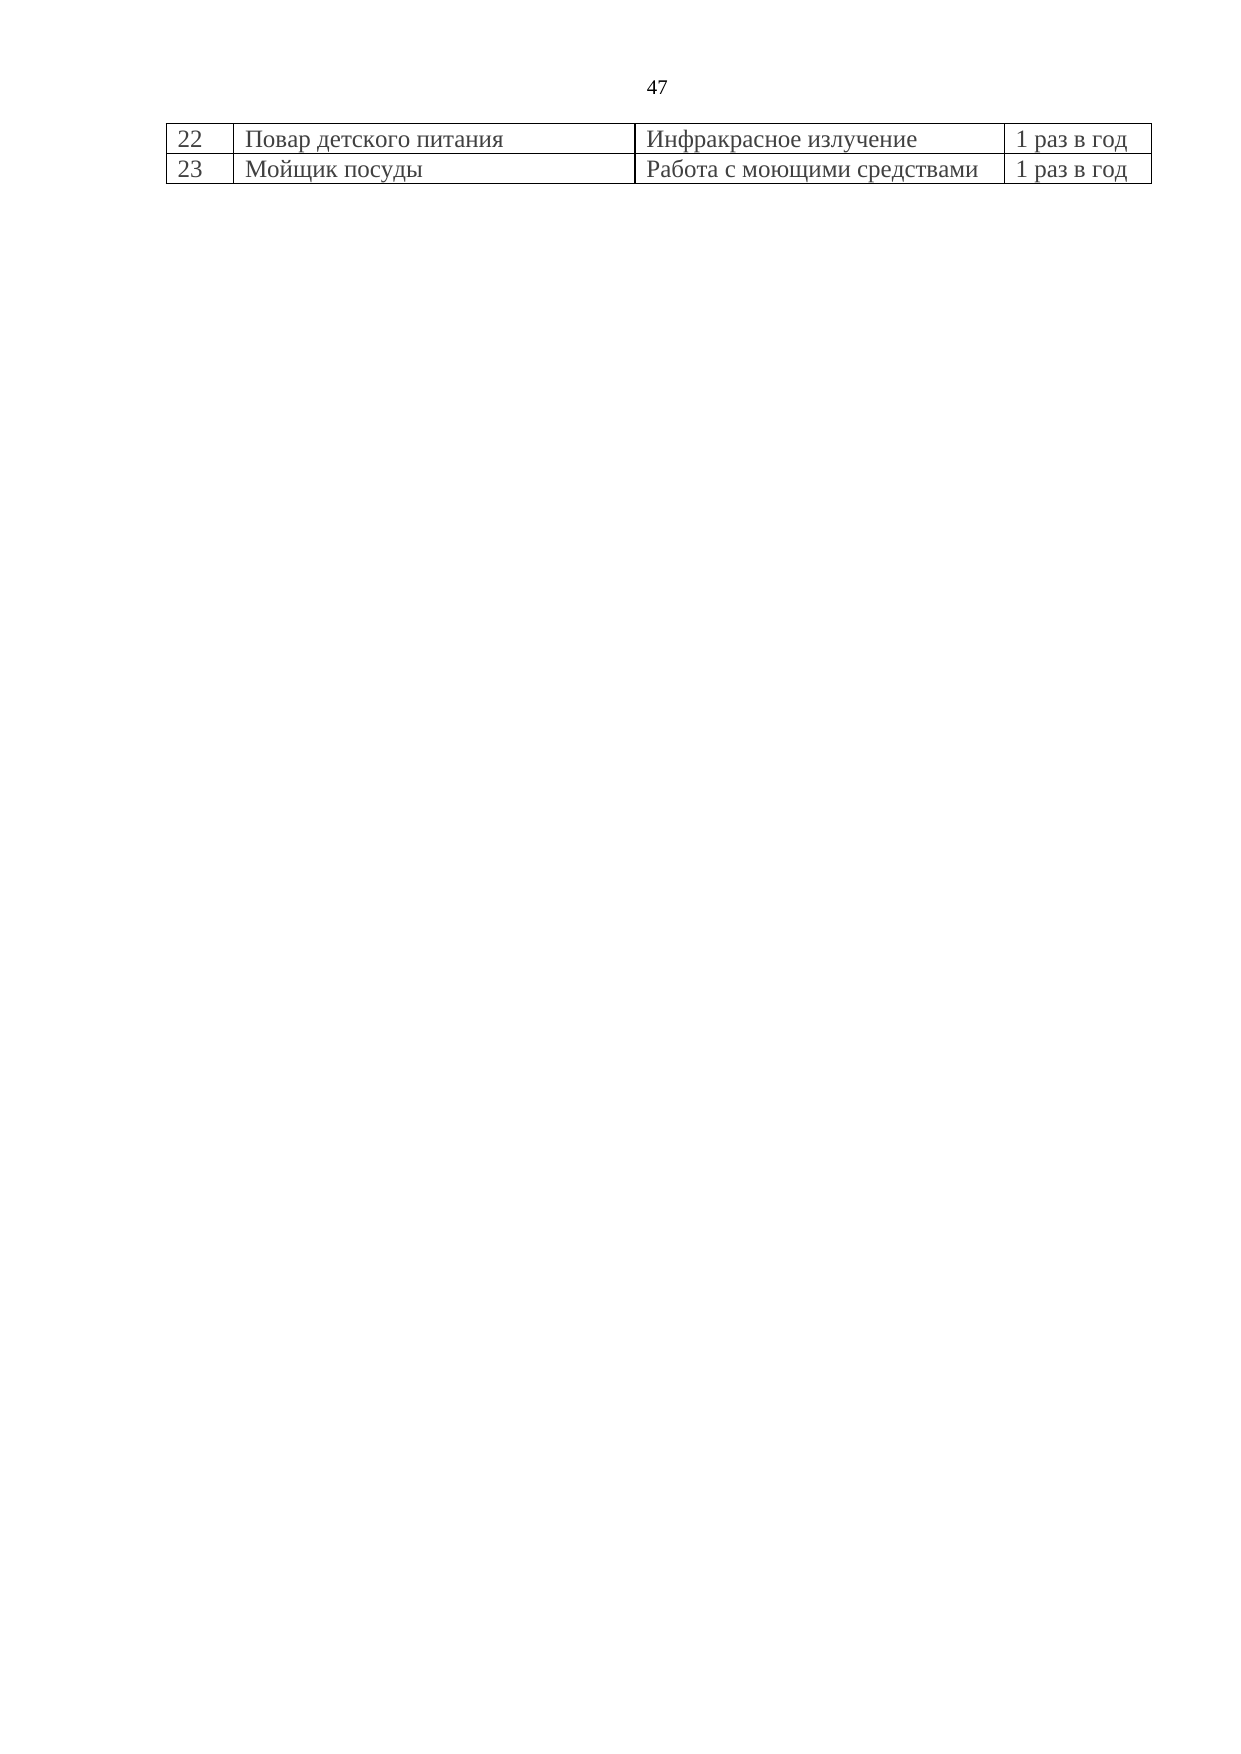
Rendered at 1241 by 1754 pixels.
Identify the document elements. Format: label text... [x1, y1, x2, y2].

table_cell 23 [167, 154, 233, 183]
table_cell 22 [167, 124, 233, 153]
table_cell 1 раз в год [1005, 154, 1151, 183]
table_cell Инфракрасное излучение [636, 124, 1004, 153]
table_cell Работа с моющими средствами [636, 154, 1004, 183]
table_cell 1 раз в год [1005, 124, 1151, 153]
table_cell Повар детского питания [234, 124, 634, 153]
table_cell Мойщик посуды [234, 154, 634, 183]
